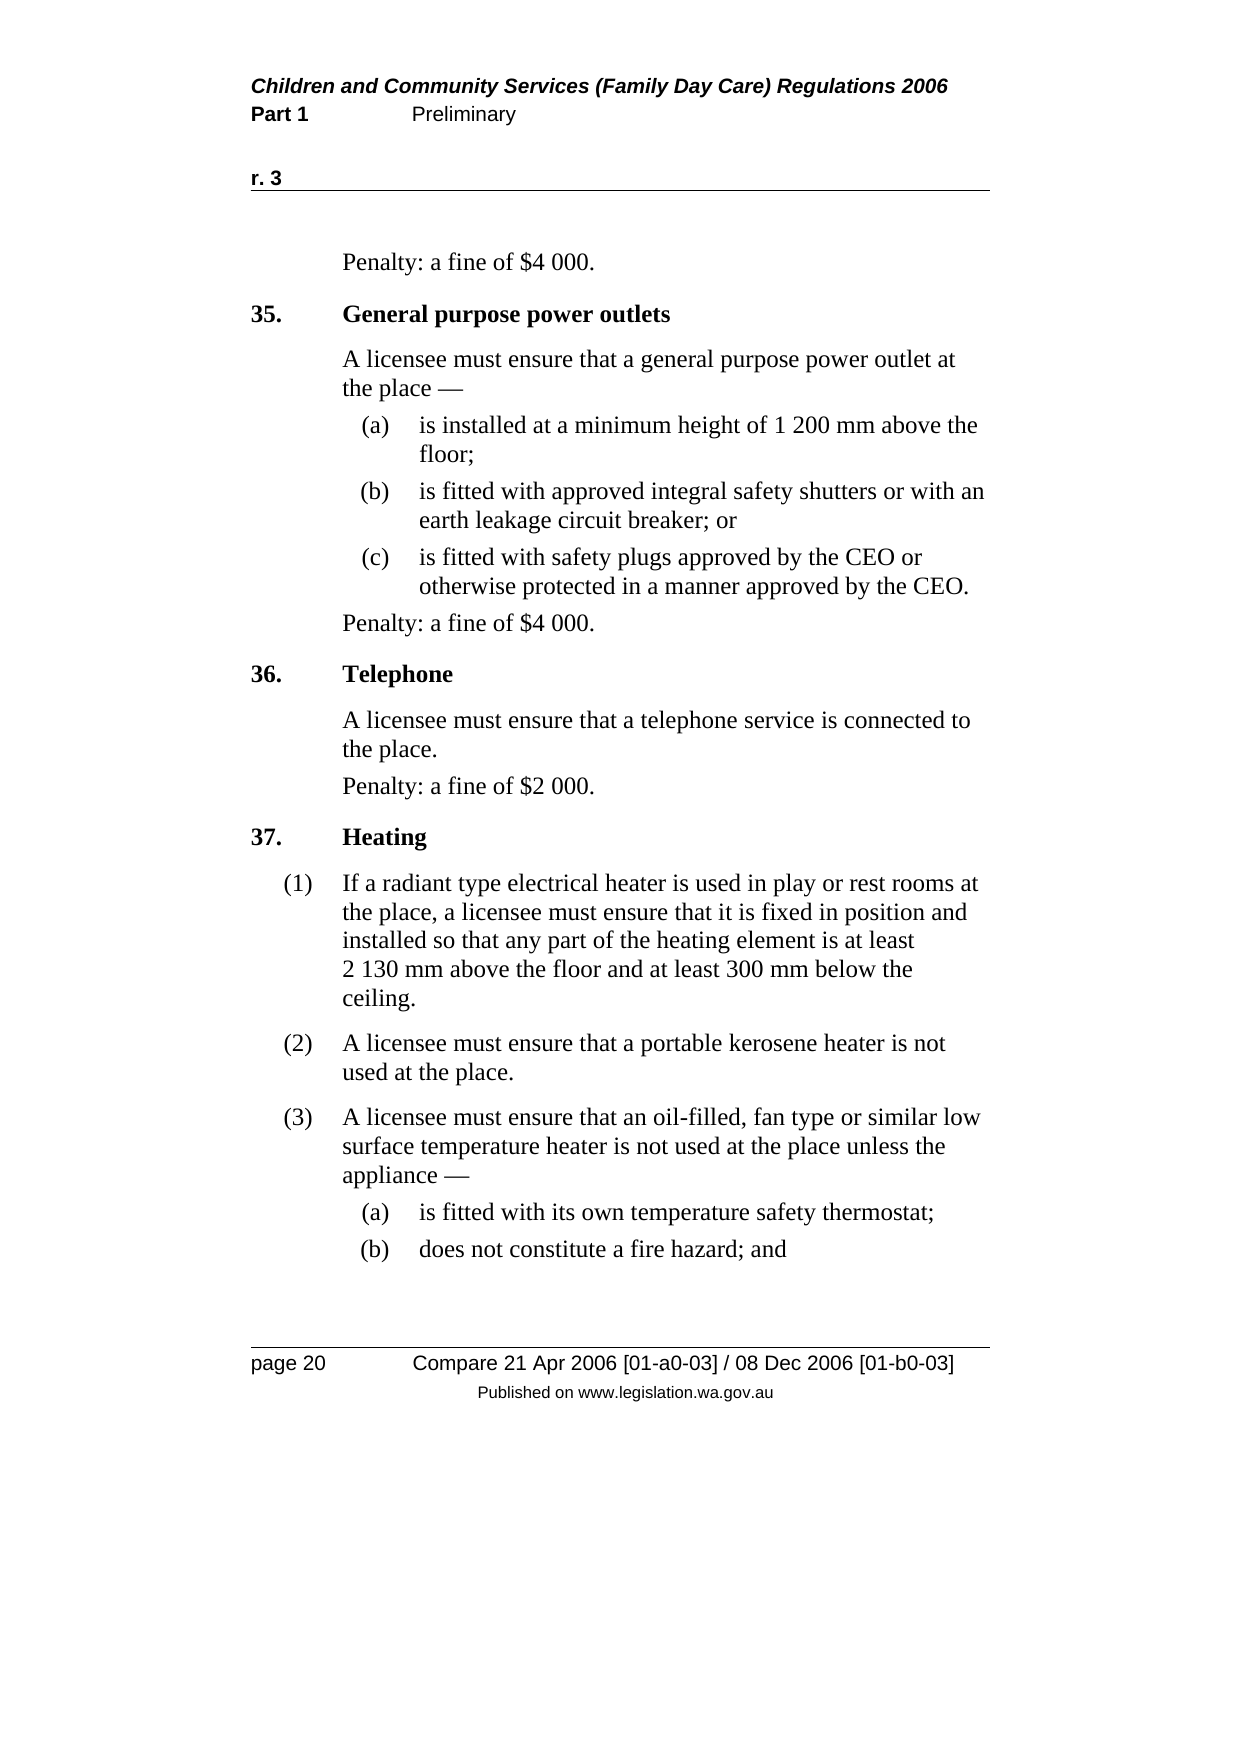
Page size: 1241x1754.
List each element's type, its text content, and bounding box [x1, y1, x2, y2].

text (b) does not constitute a fire hazard; and [251, 1234, 990, 1263]
text (c) is fitted with safety plugs approved by the CEO or otherwise protected in a manner approved by the CEO. [251, 542, 990, 599]
text (1) If a radiant type electrical heater is used in play or rest rooms at the place, a licensee must ensure that it is fixed in position and installed so that any part of the heating element is at least 2 130 mm above the floor and at least 300 mm below the ceiling. [251, 868, 990, 1012]
text Penalty: a fine of $4 000. [251, 247, 990, 276]
text (2) A licensee must ensure that a portable kerosene heater is not used at the place. [251, 1028, 990, 1086]
text A licensee must ensure that a telephone service is connected to the place. [251, 705, 990, 762]
text A licensee must ensure that a general purpose power outlet at the place — [251, 344, 990, 402]
subtitle 36. Telephone [251, 659, 990, 688]
text (a) is installed at a minimum height of 1 200 mm above the floor; [251, 410, 990, 468]
text (a) is fitted with its own temperature safety thermostat; [251, 1197, 990, 1226]
text (b) is fitted with approved integral safety shutters or with an earth leakage circuit breaker; or [251, 476, 990, 534]
subtitle 35. General purpose power outlets [251, 299, 990, 328]
text Penalty: a fine of $4 000. [251, 608, 990, 637]
text (3) A licensee must ensure that an oil-filled, fan type or similar low surface temperature heater is not used at the place unless the appliance — [251, 1102, 990, 1189]
text Penalty: a fine of $2 000. [251, 771, 990, 799]
subtitle 37. Heating [251, 822, 990, 851]
